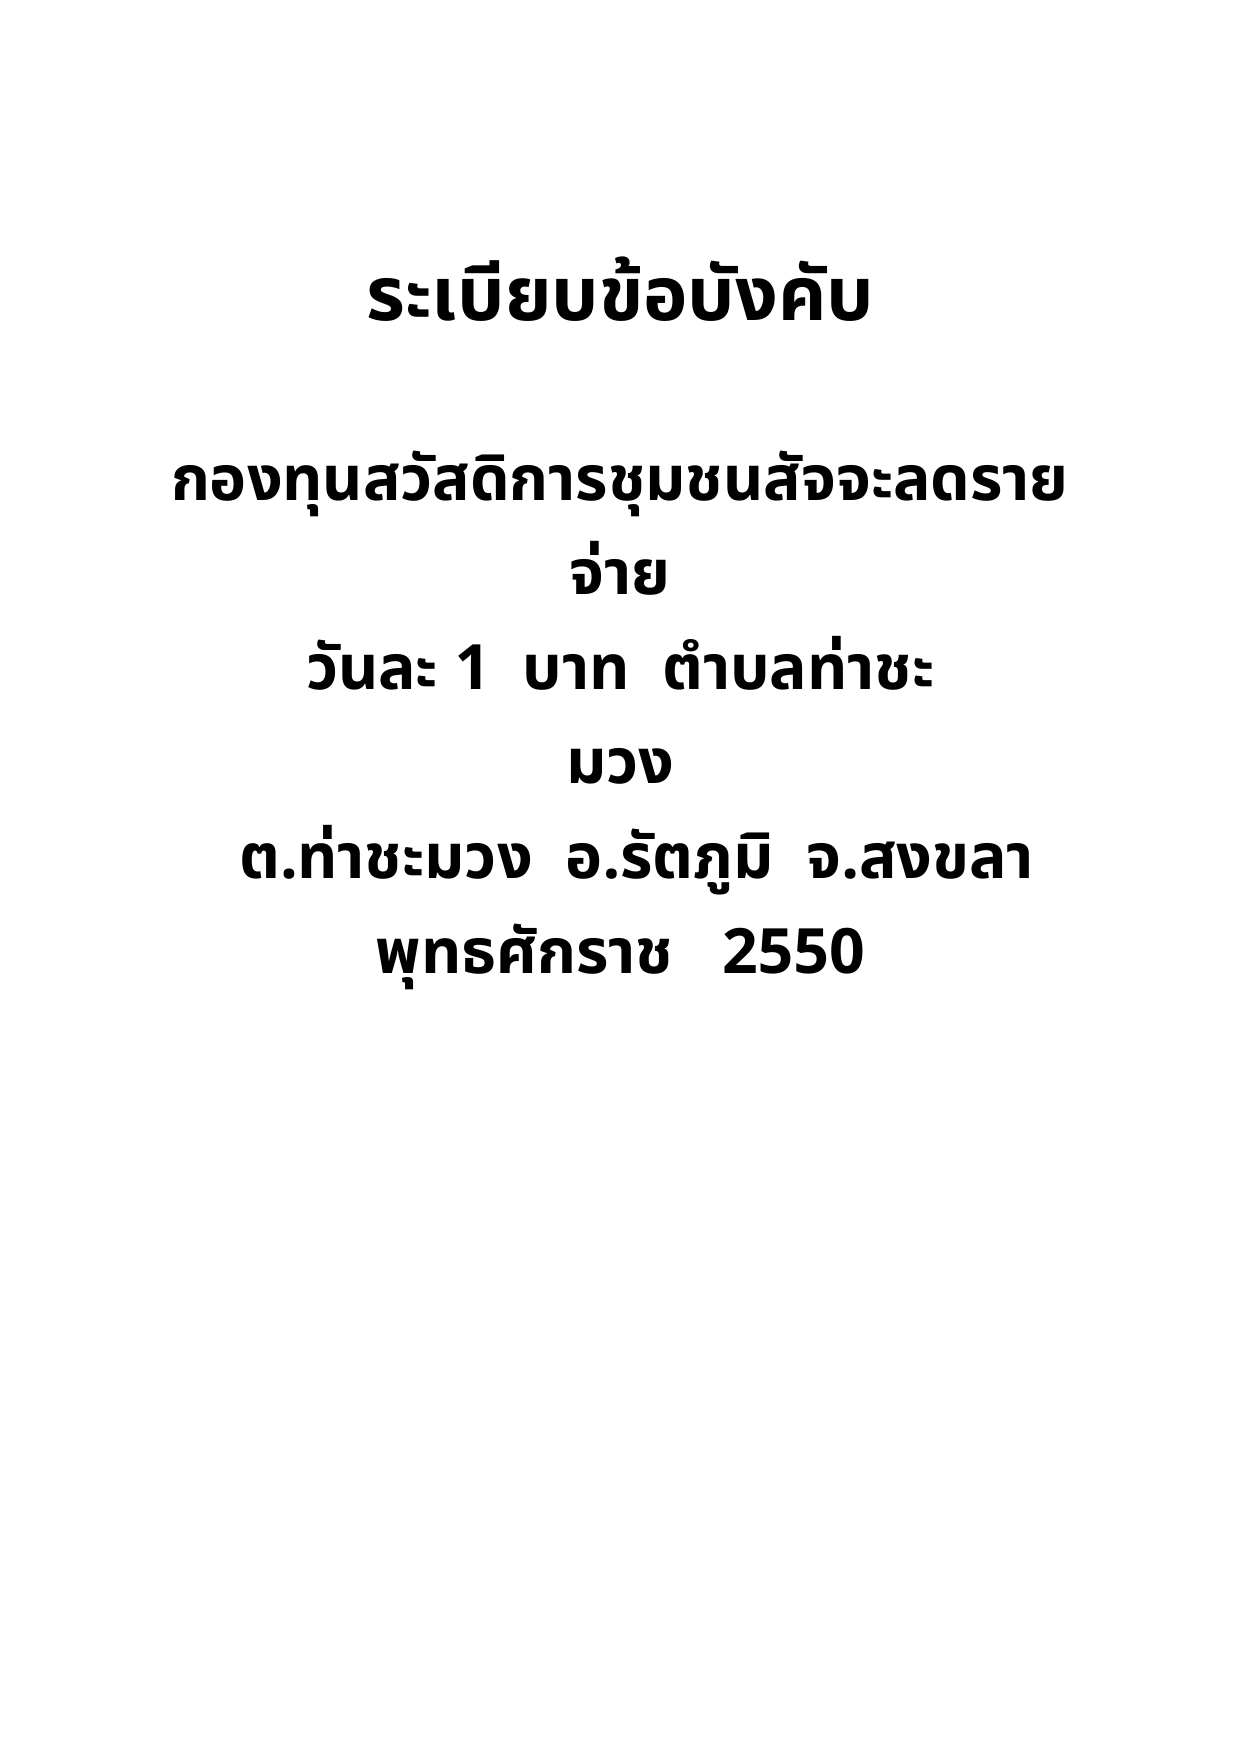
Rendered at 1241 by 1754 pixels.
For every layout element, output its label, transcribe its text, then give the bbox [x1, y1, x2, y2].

text พุทธศักราช 2550 [150, 907, 1090, 1002]
text วันละ 1 บาท ตำบลท่าชะ [150, 623, 1090, 717]
text กองทุนสวัสดิการชุมชนสัจจะลดรายจ่าย [150, 434, 1090, 623]
text ต.ท่าชะมวง อ.รัตภูมิ จ.สงขลา [150, 812, 1090, 907]
text มวง [150, 717, 1090, 812]
text ระเบียบข้อบังคับ [150, 241, 1090, 354]
